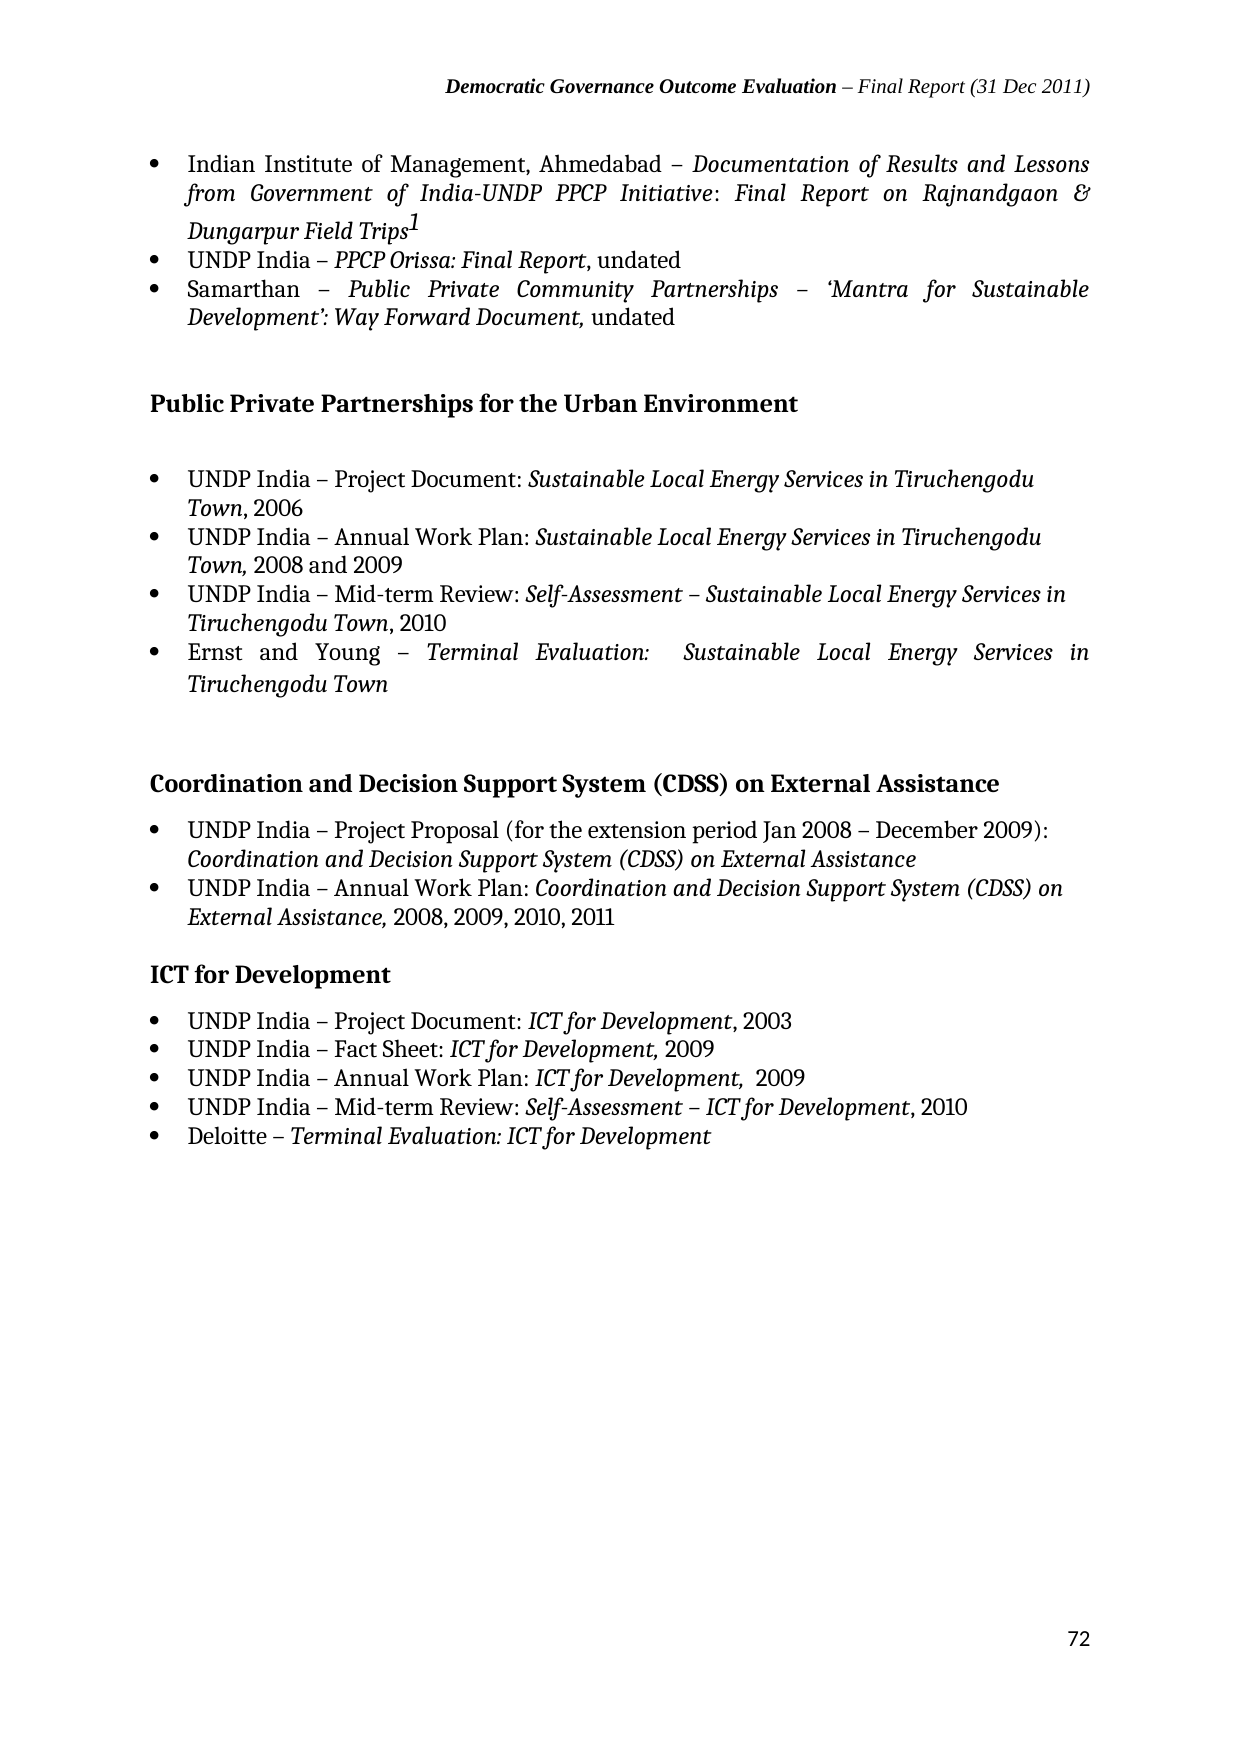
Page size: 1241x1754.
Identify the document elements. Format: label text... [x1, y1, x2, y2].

text Coordination and Decision Support System (CDSS) on External Assistance [150, 769, 1090, 799]
list Deloitte – Terminal Evaluation: ICT for Development [150, 1122, 1090, 1150]
list UNDP India – Project Document: Sustainable Local Energy Services in Tiruchengodu Town, 2006 [150, 465, 1090, 522]
list Ernst and Young – Terminal Evaluation: Sustainable Local Energy Services in Tiruchengodu Town [150, 637, 1090, 699]
list UNDP India – PPCP Orissa: Final Report, undated [150, 246, 1090, 274]
text ICT for Development [150, 960, 1090, 990]
list UNDP India – Annual Work Plan: Coordination and Decision Support System (CDSS) on External Assistance, 2008, 2009, 2010, 2011 [150, 874, 1090, 931]
text Public Private Partnerships for the Urban Environment [150, 389, 1090, 419]
list UNDP India – Annual Work Plan: Sustainable Local Energy Services in Tiruchengodu Town, 2008 and 2009 [150, 522, 1090, 580]
list UNDP India – Annual Work Plan: ICT for Development, 2009 [150, 1064, 1090, 1093]
list UNDP India – Project Document: ICT for Development, 2003 [150, 1007, 1090, 1035]
list UNDP India – Project Proposal (for the extension period Jan 2008 – December 2009): Coordination and Decision Support System (CDSS) on External Assistance [150, 816, 1090, 874]
list Indian Institute of Management, Ahmedabad – Documentation of Results and Lessons from Government of India-UNDP PPCP Initiative: Final Report on Rajnandgaon & Dungarpur Field Trips1 [150, 150, 1090, 246]
list UNDP India – Fact Sheet: ICT for Development, 2009 [150, 1035, 1090, 1064]
list Samarthan – Public Private Community Partnerships – ‘Mantra for Sustainable Development’: Way Forward Document, undated [150, 274, 1090, 332]
list UNDP India – Mid-term Review: Self-Assessment – Sustainable Local Energy Services in Tiruchengodu Town, 2010 [150, 580, 1090, 637]
list UNDP India – Mid-term Review: Self-Assessment – ICT for Development, 2010 [150, 1093, 1090, 1122]
